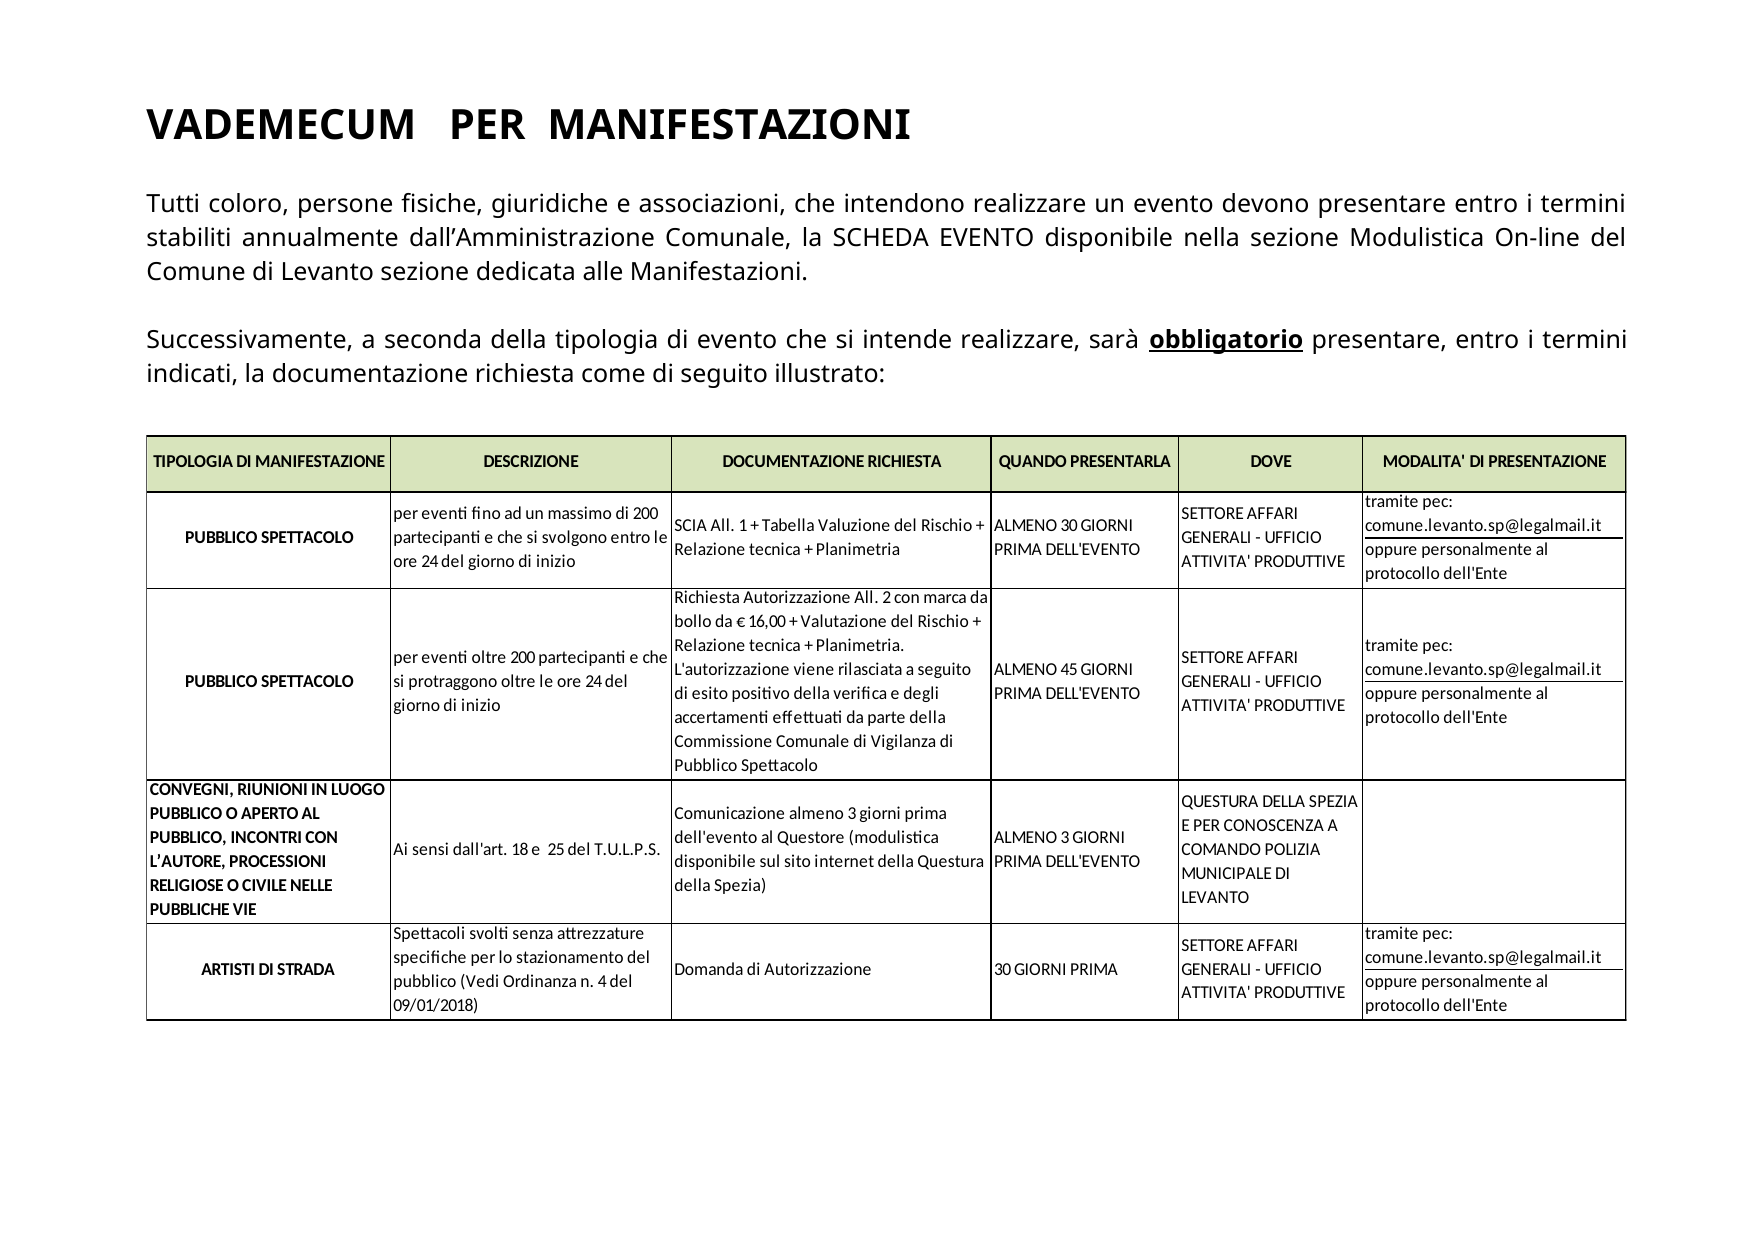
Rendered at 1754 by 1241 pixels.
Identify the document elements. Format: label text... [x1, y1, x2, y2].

text Successivamente, a seconda della tipologia di evento che si intende realizzare, sarà obbligatorio presentare, entro i termini indicati, la documentazione richiesta come di seguito illustrato: [146, 322, 1628, 390]
text VADEMECUM PER MANIFESTAZIONI [146, 94, 1628, 151]
text Tutti coloro, persone fisiche, giuridiche e associazioni, che intendono realizzare un evento devono presentare entro i termini stabiliti annualmente dall’Amministrazione Comunale, la SCHEDA EVENTO disponibile nella sezione Modulistica On-line del Comune di Levanto sezione dedicata alle Manifestazioni. [146, 185, 1628, 287]
